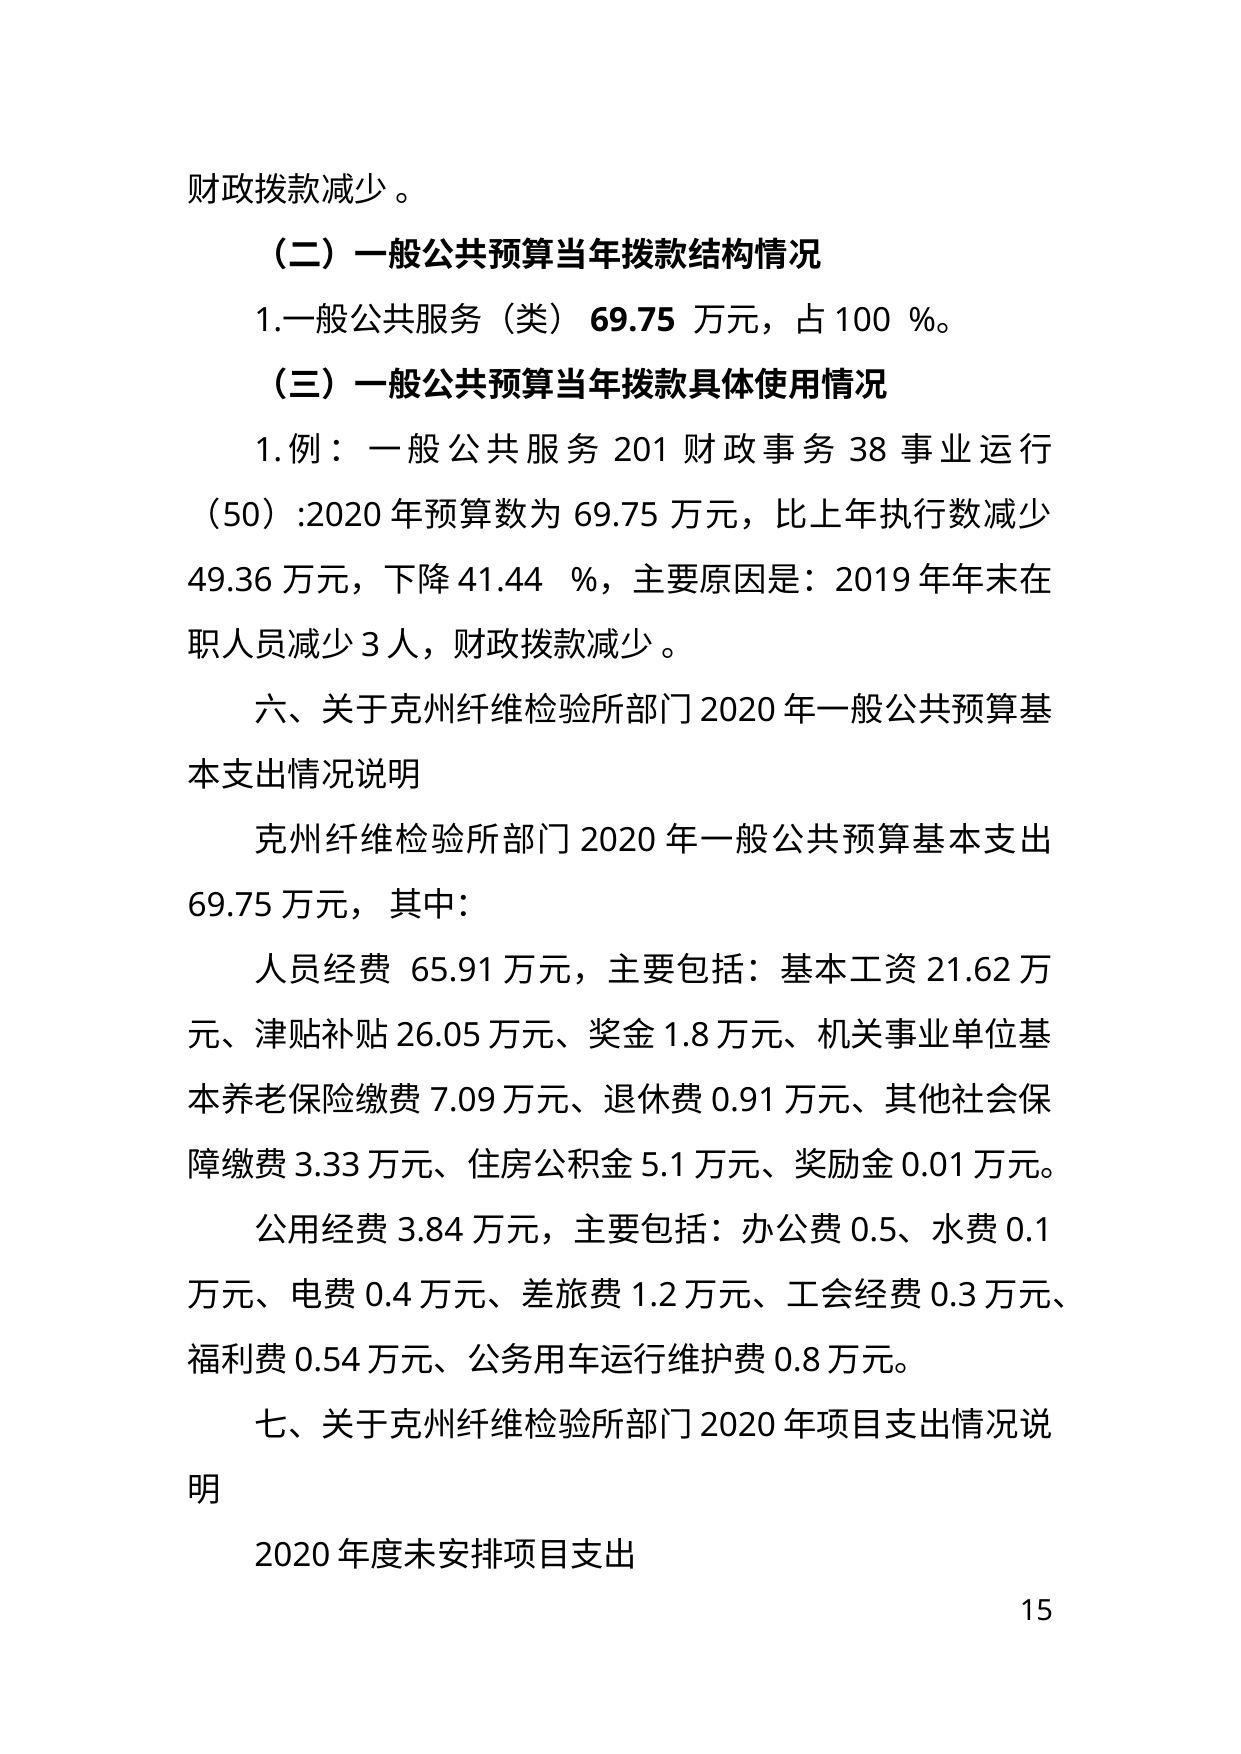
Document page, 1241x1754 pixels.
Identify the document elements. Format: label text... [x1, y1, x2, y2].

text 1.一般公共服务（类） 69.75 万元，占 100 %。 [187, 285, 1053, 350]
text （二）一般公共预算当年拨款结构情况 [187, 220, 1053, 285]
text （三）一般公共预算当年拨款具体使用情况 [187, 350, 1053, 415]
text 1.例：一般公共服务201财政事务38事业运行（50）:2020年预算数为 69.75 万元，比上年执行数减少49.36 万元，下降41.44 %，主要原因是：2019年年末在职人员减少3人，财政拨款减少 。 [187, 415, 1053, 675]
text 六、关于克州纤维检验所部门2020年一般公共预算基本支出情况说明 [187, 675, 1053, 805]
text 七、关于克州纤维检验所部门2020年项目支出情况说明 [187, 1390, 1053, 1520]
text 人员经费 65.91万元，主要包括：基本工资21.62万元、津贴补贴26.05万元、奖金1.8万元、机关事业单位基本养老保险缴费7.09万元、退休费0.91万元、其他社会保障缴费3.33万元、住房公积金5.1万元、奖励金0.01万元。 [187, 935, 1053, 1195]
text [187, 155, 1053, 220]
text 公用经费 3.84 万元，主要包括：办公费0.5、水费0.1万元、电费0.4万元、差旅费1.2万元、工会经费0.3万元、福利费0.54万元、公务用车运行维护费0.8万元。 [187, 1195, 1053, 1390]
text 克州纤维检验所部门2020年一般公共预算基本支出 69.75 万元， 其中： [187, 805, 1053, 935]
text 2020年度未安排项目支出 [187, 1520, 1053, 1585]
